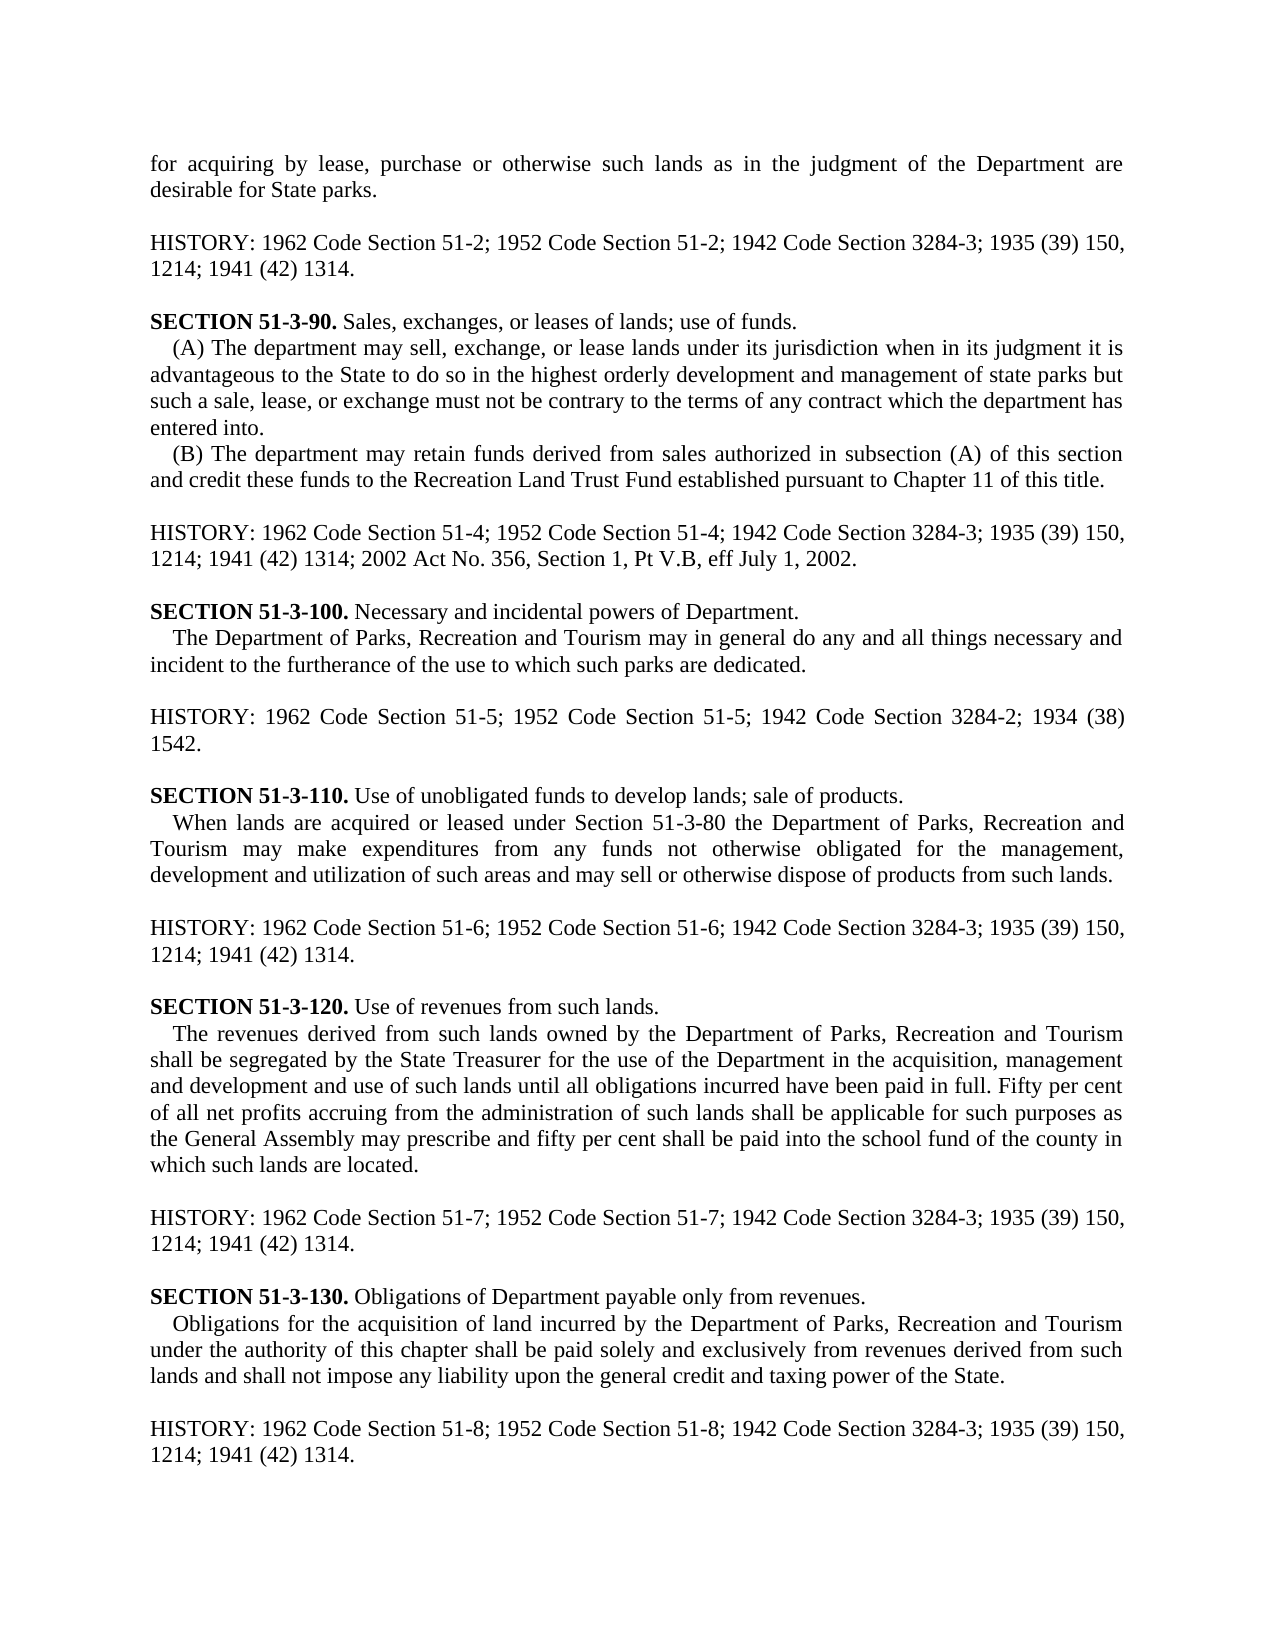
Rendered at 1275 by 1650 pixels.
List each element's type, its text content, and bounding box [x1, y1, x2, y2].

text The Department of Parks, Recreation and Tourism may in general do any and all things necessary and incident to the furtherance of the use to which such parks are dedicated. [150, 624, 1125, 677]
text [150, 150, 1125, 203]
text HISTORY: 1962 Code Section 51-7; 1952 Code Section 51-7; 1942 Code Section 3284-3; 1935 (39) 150, 1214; 1941 (42) 1314. [150, 1204, 1125, 1257]
text HISTORY: 1962 Code Section 51-5; 1952 Code Section 51-5; 1942 Code Section 3284-2; 1934 (38) 1542. [150, 703, 1125, 756]
text The revenues derived from such lands owned by the Department of Parks, Recreation and Tourism shall be segregated by the State Treasurer for the use of the Department in the acquisition, management and development and use of such lands until all obligations incurred have been paid in full. Fifty per cent of all net profits accruing from the administration of such lands shall be applicable for such purposes as the General Assembly may prescribe and fifty per cent shall be paid into the school fund of the county in which such lands are located. [150, 1020, 1125, 1178]
text When lands are acquired or leased under Section 51-3-80 the Department of Parks, Recreation and Tourism may make expenditures from any funds not otherwise obligated for the management, development and utilization of such areas and may sell or otherwise dispose of products from such lands. [150, 809, 1125, 888]
text HISTORY: 1962 Code Section 51-2; 1952 Code Section 51-2; 1942 Code Section 3284-3; 1935 (39) 150, 1214; 1941 (42) 1314. [150, 229, 1125, 282]
text HISTORY: 1962 Code Section 51-8; 1952 Code Section 51-8; 1942 Code Section 3284-3; 1935 (39) 150, 1214; 1941 (42) 1314. [150, 1415, 1125, 1468]
text (A) The department may sell, exchange, or lease lands under its jurisdiction when in its judgment it is advantageous to the State to do so in the highest orderly development and management of state parks but such a sale, lease, or exchange must not be contrary to the terms of any contract which the department has entered into. [150, 334, 1125, 440]
text SECTION 51-3-110. Use of unobligated funds to develop lands; sale of products. [150, 782, 1125, 809]
text Obligations for the acquisition of land incurred by the Department of Parks, Recreation and Tourism under the authority of this chapter shall be paid solely and exclusively from revenues derived from such lands and shall not impose any liability upon the general credit and taxing power of the State. [150, 1309, 1125, 1389]
text HISTORY: 1962 Code Section 51-4; 1952 Code Section 51-4; 1942 Code Section 3284-3; 1935 (39) 150, 1214; 1941 (42) 1314; 2002 Act No. 356, Section 1, Pt V.B, eff July 1, 2002. [150, 519, 1125, 572]
text SECTION 51-3-90. Sales, exchanges, or leases of lands; use of funds. [150, 308, 1125, 334]
text (B) The department may retain funds derived from sales authorized in subsection (A) of this section and credit these funds to the Recreation Land Trust Fund established pursuant to Chapter 11 of this title. [150, 440, 1125, 493]
text SECTION 51-3-130. Obligations of Department payable only from revenues. [150, 1283, 1125, 1309]
text SECTION 51-3-100. Necessary and incidental powers of Department. [150, 598, 1125, 624]
text SECTION 51-3-120. Use of revenues from such lands. [150, 993, 1125, 1020]
text HISTORY: 1962 Code Section 51-6; 1952 Code Section 51-6; 1942 Code Section 3284-3; 1935 (39) 150, 1214; 1941 (42) 1314. [150, 914, 1125, 967]
